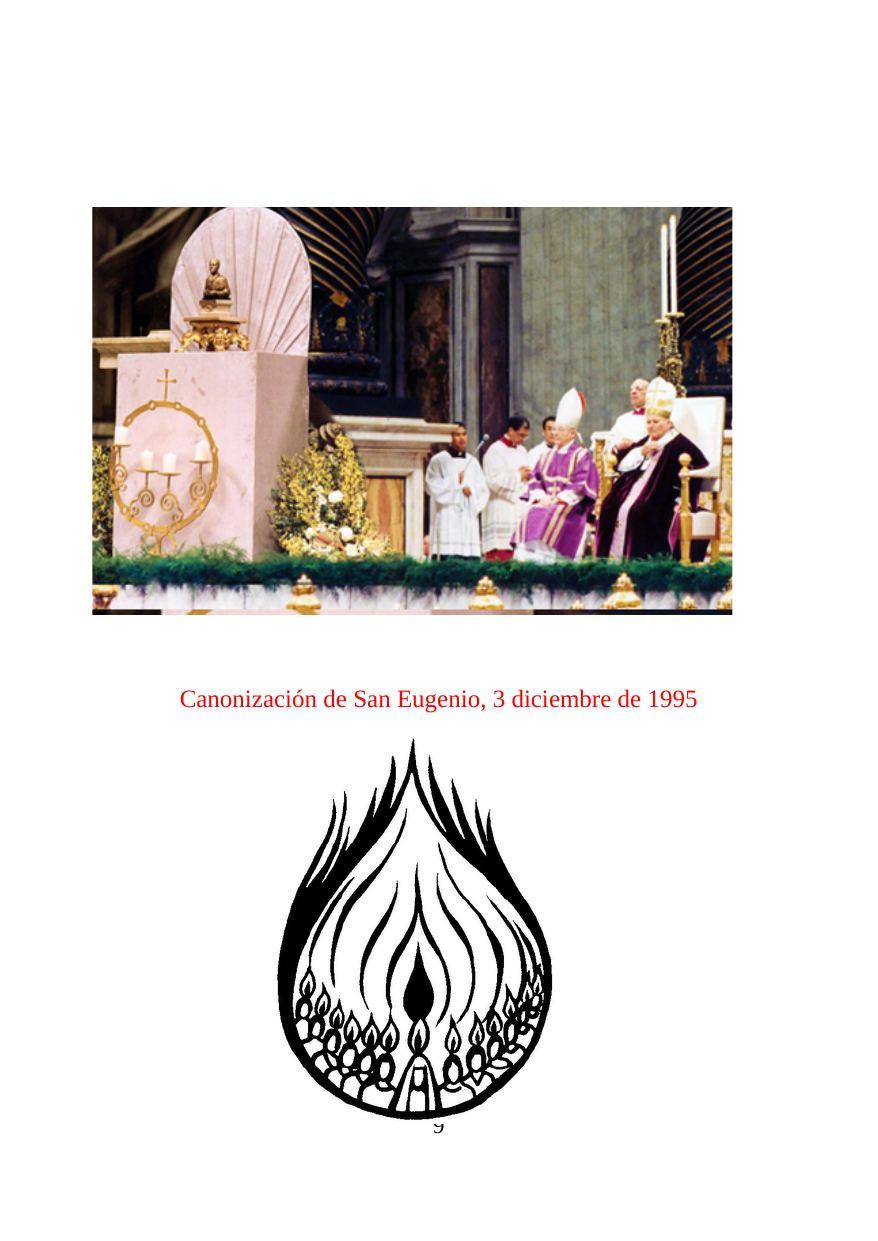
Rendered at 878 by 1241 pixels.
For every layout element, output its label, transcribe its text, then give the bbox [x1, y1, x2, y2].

text Canonización de San Eugenio, 3 diciembre de 1995 [150, 684, 727, 713]
picture [271, 731, 558, 1124]
picture [92, 207, 733, 615]
